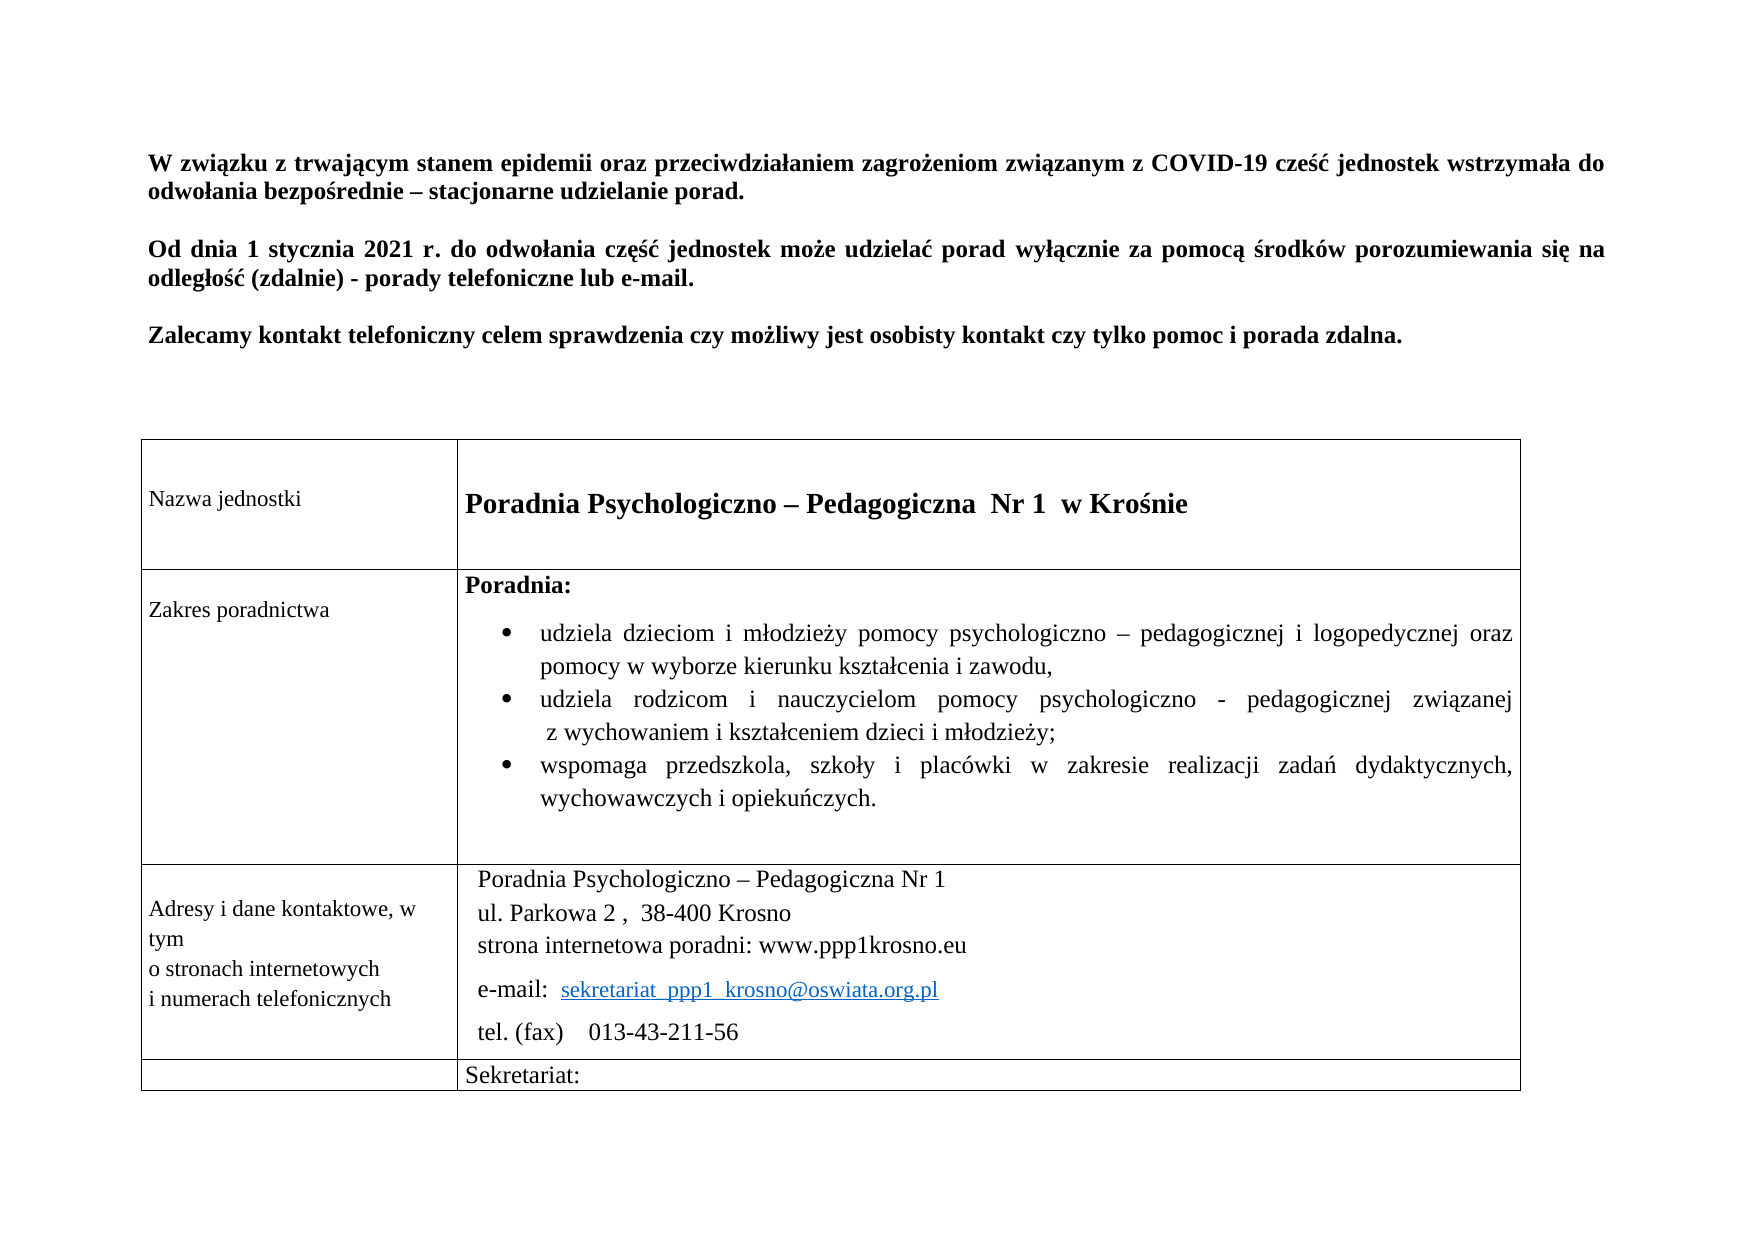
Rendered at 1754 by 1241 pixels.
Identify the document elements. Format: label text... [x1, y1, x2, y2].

table_cell Poradnia: udziela dzieciom i młodzieży pomocy psychologiczno – pedagogicznej i logopedycznej oraz pomocy w wyborze kierunku kształcenia i zawodu, udziela rodzicom i nauczycielom pomocy psychologiczno - pedagogicznej związanej z wychowaniem i kształceniem dzieci i młodzieży; wspomaga przedszkola, szkoły i placówki w zakresie realizacji zadań dydaktycznych, wychowawczych i opiekuńczych. [458, 570, 1520, 863]
table_cell Adresy i dane kontaktowe, w tym o stronach internetowych i numerach telefonicznych [142, 865, 457, 1059]
text Od dnia 1 stycznia 2021 r. do odwołania część jednostek może udzielać porad wyłącznie za pomocą środków porozumiewania się na odległość (zdalnie) - porady telefoniczne lub e-mail. [148, 234, 1606, 291]
table_header Nazwa jednostki [142, 440, 457, 569]
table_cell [458, 1060, 1520, 1090]
text Zalecamy kontakt telefoniczny celem sprawdzenia czy możliwy jest osobisty kontakt czy tylko pomoc i porada zdalna. [148, 320, 1606, 349]
table_cell Zakres poradnictwa [142, 570, 457, 863]
table_header Poradnia Psychologiczno – Pedagogiczna Nr 1 w Krośnie [458, 440, 1520, 569]
text W związku z trwającym stanem epidemii oraz przeciwdziałaniem zagrożeniom związanym z COVID-19 cześć jednostek wstrzymała do odwołania bezpośrednie – stacjonarne udzielanie porad. [148, 148, 1606, 205]
table_cell Poradnia Psychologiczno – Pedagogiczna Nr 1 ul. Parkowa 2 , 38-400 Krosno strona internetowa poradni: www.ppp1krosno.eu e-mail: sekretariat_ppp1_krosno@oswiata.org.pl tel. (fax) 013-43-211-56 [458, 865, 1520, 1059]
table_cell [142, 1060, 457, 1090]
